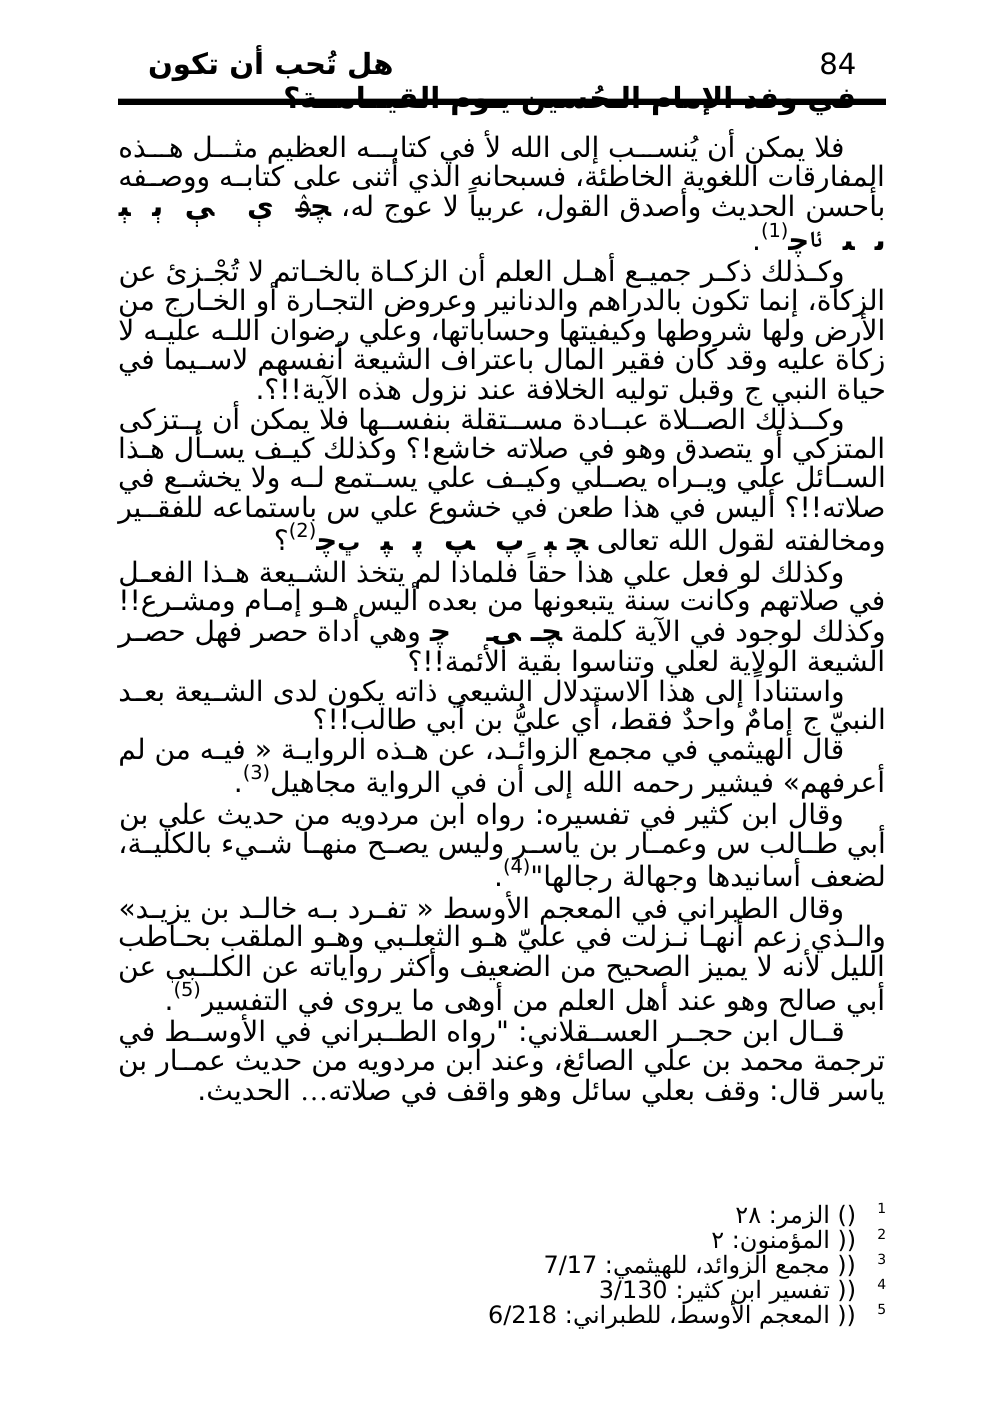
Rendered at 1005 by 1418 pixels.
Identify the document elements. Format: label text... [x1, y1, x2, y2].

text واستناداً إلى هذا الاستدلال الشيعي ذاته يكون لدى الشيعة بعد النبيّ ج إمامٌ واحدٌ فقط، أي عليُّ بن أبي طالب!!؟ [118, 677, 886, 736]
text قال الهيثمي في مجمع الزوائد، عن هذه الرواية « فيه من لم أعرفهم» فيشير رحمه الله إلى أن في الرواية مجاهيل(). [118, 736, 886, 801]
text وكذلك ذكر جميع أهل العلم أن الزكاة بالخاتم لا تُجْزئ عن الزكاة، إنما تكون بالدراهم والدنانير وعروض التجارة أو الخارج من الأرض ولها شروطها وكيفيتها وحساباتها، وعلي رضوان الله عليه لا زكاة عليه وقد كان فقير المال باعتراف الشيعة أنفسهم لاسيما في حياة النبي ج وقبل توليه الخلافة عند نزول هذه الآية!!؟. [118, 258, 886, 406]
text وكذلك لو فعل علي هذا حقاً فلماذا لم يتخذ الشيعة هذا الفعل في صلاتهم وكانت سنة يتبعونها من بعده أليس هو إمام ومشرع!! وكذلك لوجود في الآية كلمة ﭽ ﯥ ﭼ وهي أداة حصر فهل حصر الشيعة الولاية لعلي وتناسوا بقية الأئمة!!؟ [118, 558, 886, 677]
text وقال الطبراني في المعجم الأوسط « تفرد به خالد بن يزيد» والذي زعم أنها نزلت في عليّ هو الثعلبي وهو الملقب بحاطب الليل لأنه لا يميز الصحيح من الضعيف وأكثر رواياته عن الكلبي عن أبي صالح وهو عند أهل العلم من أوهى ما يروى في التفسير(). [118, 894, 886, 1018]
text قال ابن حجر العسقلاني: "رواه الطبراني في الأوسط في ترجمة محمد بن علي الصائغ، وعند ابن مردويه من حديث عمار بن ياسر قال: وقف بعلي سائل وهو واقف في صلاته… الحديث. [118, 1018, 886, 1106]
text وقال ابن كثير في تفسيره: رواه ابن مردويه من حديث علي بن أبي طالب س وعمار بن ياسر وليس يصح منها شيء بالكلية، لضعف أسانيدها وجهالة رجالها"(). [118, 801, 886, 894]
text وكذلك الصلاة عبادة مستقلة بنفسها فلا يمكن أن يتزكى المتزكي أو يتصدق وهو في صلاته خاشع!؟ وكذلك كيف يسأل هذا السائل علي ويراه يصلي وكيف علي يستمع له ولا يخشع في صلاته!!؟ أليس في هذا طعن في خشوع علي س باستماعه للفقير ومخالفته لقول الله تعالى ﭽ ﭕ ﭖ ﭗ ﭘ ﭙ ﭚﭼ()؟ [118, 406, 886, 558]
text فلا يمكن أن يُنسب إلى الله ﻷ في كتابه العظيم مثل هذه المفارقات اللغوية الخاطئة، فسبحانه الذي أثنى على كتابه ووصفه بأحسن الحديث وأصدق القول، عربياً لا عوج له، ﭽﯣ ﯤ ﯥ ﯦ ﯧ ﯨ ﯩ ﯪﭼ(). [118, 134, 886, 258]
